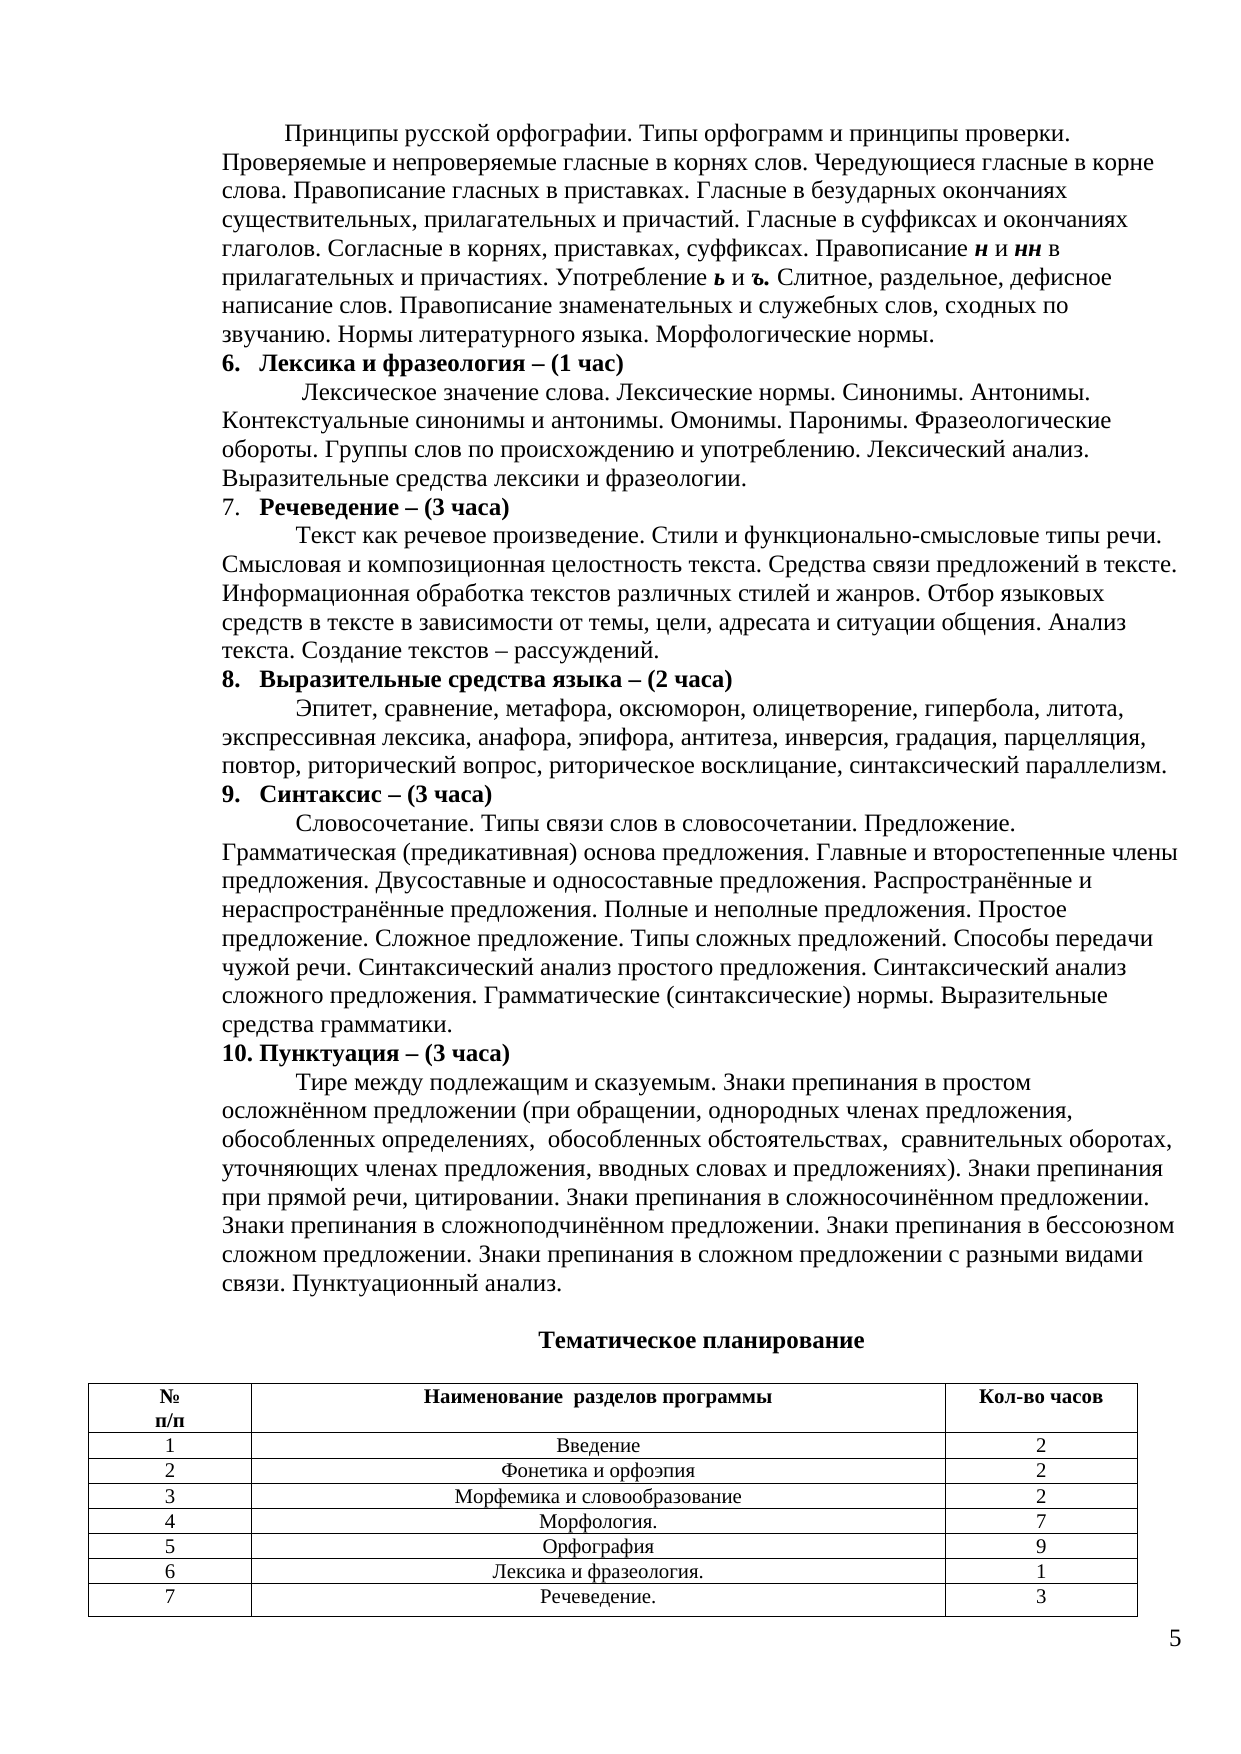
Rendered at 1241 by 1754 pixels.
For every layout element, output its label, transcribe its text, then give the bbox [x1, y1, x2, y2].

table_cell Речеведение. [252, 1584, 945, 1616]
text Эпитет, сравнение, метафора, оксюморон, олицетворение, гипербола, литота, экспрессивная лексика, анафора, эпифора, антитеза, инверсия, градация, парцелляция, повтор, риторический вопрос, риторическое восклицание, синтаксический параллелизм. [222, 693, 1181, 779]
table_cell Орфография [252, 1534, 945, 1558]
list Речеведение – (3 часа) [222, 492, 1181, 521]
table_header № п/п [89, 1384, 251, 1432]
text Словосочетание. Типы связи слов в словосочетании. Предложение. Грамматическая (предикативная) основа предложения. Главные и второстепенные члены предложения. Двусоставные и односоставные предложения. Распространённые и нераспространённые предложения. Полные и неполные предложения. Простое предложение. Сложное предложение. Типы сложных предложений. Способы передачи чужой речи. Синтаксический анализ простого предложения. Синтаксический анализ сложного предложения. Грамматические (синтаксические) нормы. Выразительные средства грамматики. [222, 808, 1181, 1038]
table_cell 1 [89, 1433, 251, 1457]
table_cell 7 [946, 1509, 1137, 1533]
table_cell Морфология. [252, 1509, 945, 1533]
table_cell 9 [946, 1534, 1137, 1558]
table_cell 4 [89, 1509, 251, 1533]
table_cell 2 [89, 1459, 251, 1482]
text Тире между подлежащим и сказуемым. Знаки препинания в простом осложнённом предложении (при обращении, однородных членах предложения, обособленных определениях, обособленных обстоятельствах, сравнительных оборотах, уточняющих членах предложения, вводных словах и предложениях). Знаки препинания при прямой речи, цитировании. Знаки препинания в сложносочинённом предложении. Знаки препинания в сложноподчинённом предложении. Знаки препинания в бессоюзном сложном предложении. Знаки препинания в сложном предложении с разными видами связи. Пунктуационный анализ. [222, 1067, 1181, 1297]
table_header Кол-во часов [946, 1384, 1137, 1432]
table_cell 6 [89, 1559, 251, 1583]
table_cell 5 [89, 1534, 251, 1558]
text Принципы русской орфографии. Типы орфограмм и принципы проверки. Проверяемые и непроверяемые гласные в корнях слов. Чередующиеся гласные в корне слова. Правописание гласных в приставках. Гласные в безударных окончаниях существительных, прилагательных и причастий. Гласные в суффиксах и окончаниях глаголов. Согласные в корнях, приставках, суффиксах. Правописание н и нн в прилагательных и причастиях. Употребление ь и ъ. Слитное, раздельное, дефисное написание слов. Правописание знаменательных и служебных слов, сходных по звучанию. Нормы литературного языка. Морфологические нормы. [222, 118, 1181, 348]
table_cell Введение [252, 1433, 945, 1457]
text Тематическое планирование [222, 1326, 1181, 1354]
text Текст как речевое произведение. Стили и функционально-смысловые типы речи. Смысловая и композиционная целостность текста. Средства связи предложений в тексте. Информационная обработка текстов различных стилей и жанров. Отбор языковых средств в тексте в зависимости от темы, цели, адресата и ситуации общения. Анализ текста. Создание текстов – рассуждений. [222, 521, 1181, 664]
table_cell 3 [946, 1584, 1137, 1616]
list Синтаксис – (3 часа) [222, 779, 1181, 808]
table_cell 7 [89, 1584, 251, 1616]
list Пунктуация – (3 часа) [222, 1038, 1181, 1067]
table_cell 2 [946, 1484, 1137, 1508]
table_cell Лексика и фразеология. [252, 1559, 945, 1583]
table_header Наименование разделов программы [252, 1384, 945, 1432]
list Выразительные средства языка – (2 часа) [222, 664, 1181, 693]
table_cell Морфемика и словообразование [252, 1484, 945, 1508]
table_cell 2 [946, 1433, 1137, 1457]
list Лексика и фразеология – (1 час) [222, 348, 1181, 377]
table_cell Фонетика и орфоэпия [252, 1459, 945, 1482]
table_cell 1 [946, 1559, 1137, 1583]
table_cell 3 [89, 1484, 251, 1508]
text Лексическое значение слова. Лексические нормы. Синонимы. Антонимы. Контекстуальные синонимы и антонимы. Омонимы. Паронимы. Фразеологические обороты. Группы слов по происхождению и употреблению. Лексический анализ. Выразительные средства лексики и фразеологии. [222, 377, 1181, 492]
table_cell 2 [946, 1459, 1137, 1482]
